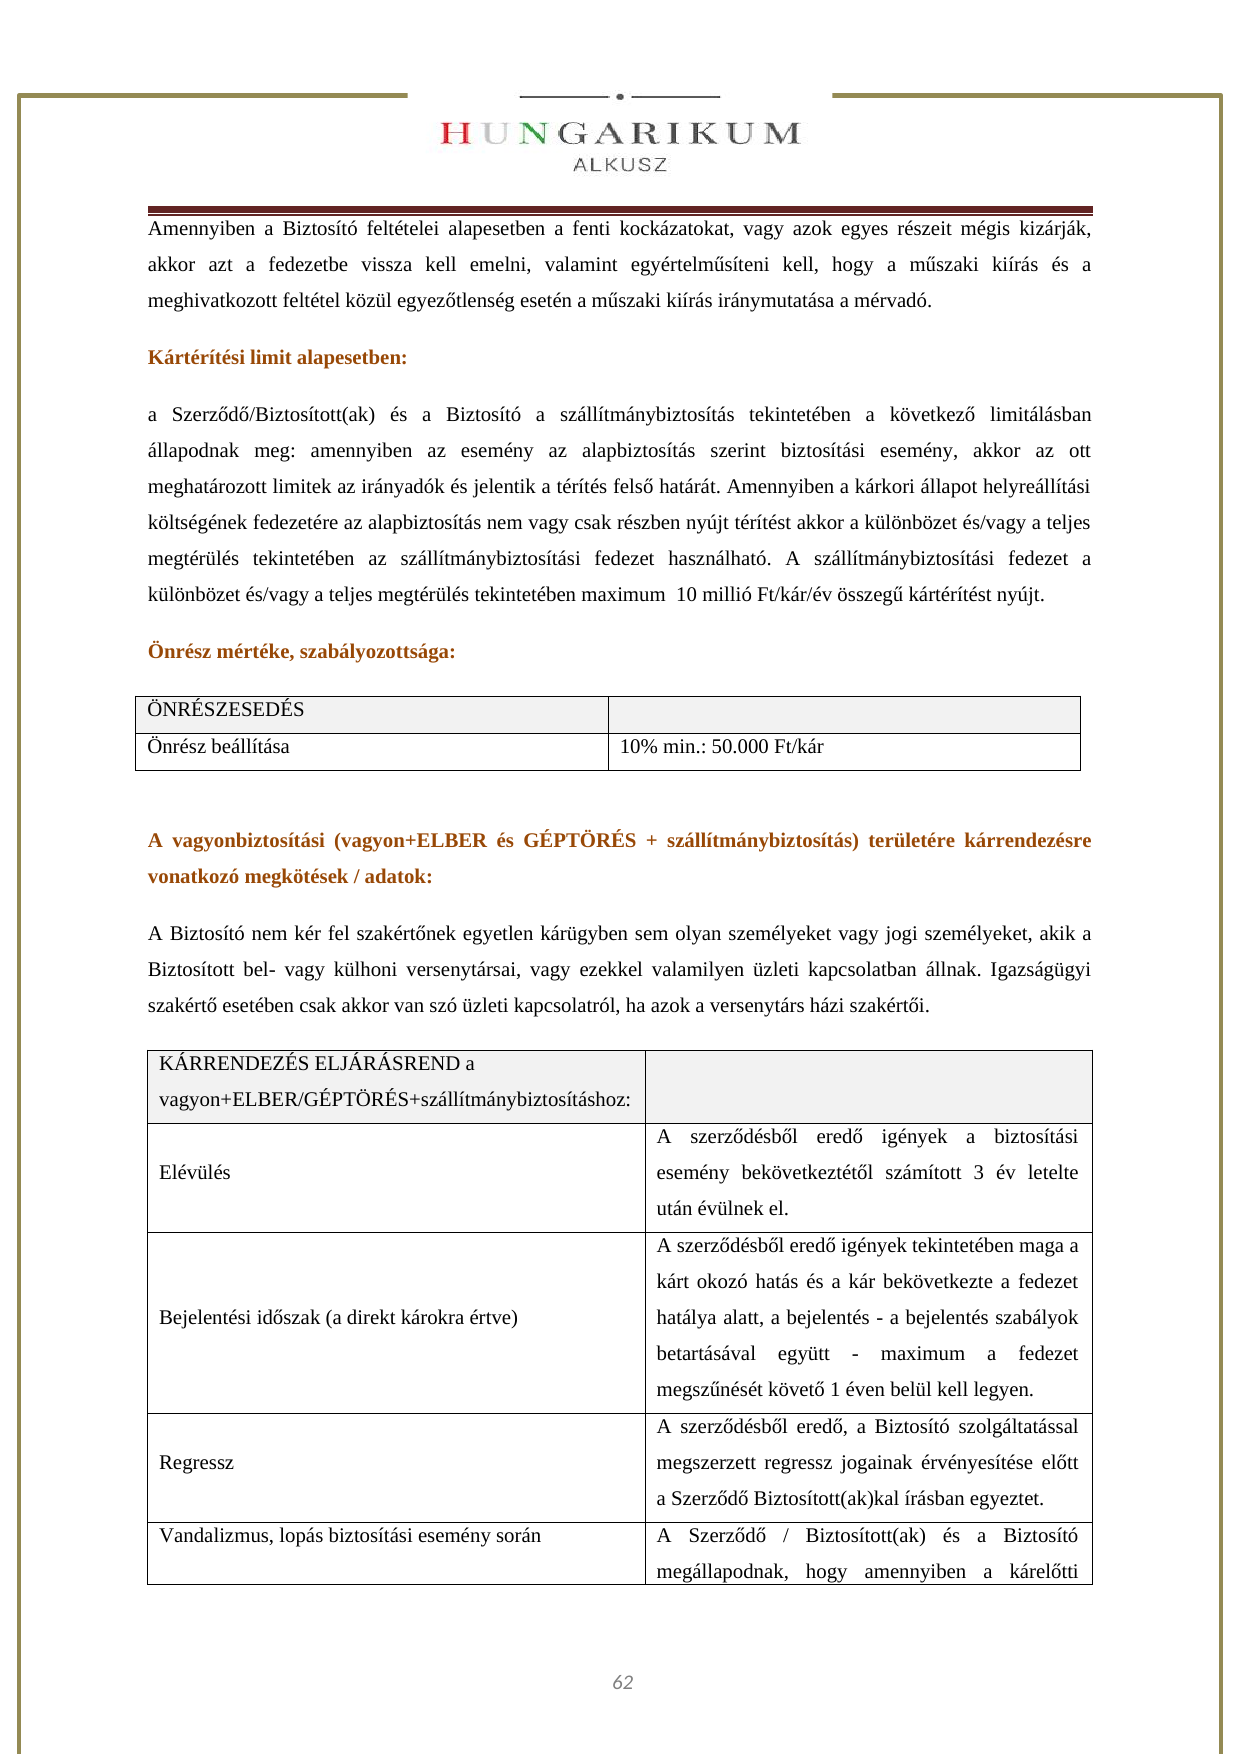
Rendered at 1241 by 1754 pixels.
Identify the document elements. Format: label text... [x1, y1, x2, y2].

text Amennyiben a Biztosító feltételei alapesetben a fenti kockázatokat, vagy azok egyes részeit mégis kizárják, akkor azt a fedezetbe vissza kell emelni, valamint egyértelműsíteni kell, hogy a műszaki kiírás és a meghivatkozott feltétel közül egyezőtlenség esetén a műszaki kiírás iránymutatása a mérvadó. [148, 216, 1093, 312]
picture [407, 59, 833, 205]
text Önrész mértéke, szabályozottsága: [148, 639, 1093, 663]
text A vagyonbiztosítási (vagyon+ELBER és GÉPTÖRÉS + szállítmánybiztosítás) területére kárrendezésre vonatkozó megkötések / adatok: [148, 828, 1093, 888]
table_cell Vandalizmus, lopás biztosítási esemény során [148, 1523, 645, 1583]
table_cell A szerződésből eredő igények a biztosítási esemény bekövetkeztétől számított 3 év letelte után évülnek el. [646, 1124, 1092, 1232]
table_cell A szerződésből eredő igények tekintetében maga a kárt okozó hatás és a kár bekövetkezte a fedezet hatálya alatt, a bejelentés - a bejelentés szabályok betartásával együtt - maximum a fedezet megszűnését követő 1 éven belül kell legyen. [646, 1233, 1092, 1413]
table_header [646, 1051, 1092, 1123]
table_cell Bejelentési időszak (a direkt károkra értve) [148, 1233, 645, 1413]
table_cell Regressz [148, 1414, 645, 1522]
table_cell Önrész beállítása [136, 734, 608, 770]
table_cell Elévülés [148, 1124, 645, 1232]
table_cell A szerződésből eredő, a Biztosító szolgáltatással megszerzett regressz jogainak érvényesítése előtt a Szerződő Biztosított(ak)kal írásban egyeztet. [646, 1414, 1092, 1522]
table_header [609, 697, 1080, 733]
table_header ÖNRÉSZESEDÉS [136, 697, 608, 733]
text A Biztosító nem kér fel szakértőnek egyetlen kárügyben sem olyan személyeket vagy jogi személyeket, akik a Biztosított bel- vagy külhoni versenytársai, vagy ezekkel valamilyen üzleti kapcsolatban állnak. Igazságügyi szakértő esetében csak akkor van szó üzleti kapcsolatról, ha azok a versenytárs házi szakértői. [148, 921, 1093, 1017]
text a Szerződő/Biztosított(ak) és a Biztosító a szállítmánybiztosítás tekintetében a következő limitálásban állapodnak meg: amennyiben az esemény az alapbiztosítás szerint biztosítási esemény, akkor az ott meghatározott limitek az irányadók és jelentik a térítés felső határát. Amennyiben a kárkori állapot helyreállítási költségének fedezetére az alapbiztosítás nem vagy csak részben nyújt térítést akkor a különbözet és/vagy a teljes megtérülés tekintetében az szállítmánybiztosítási fedezet használható. A szállítmánybiztosítási fedezet a különbözet és/vagy a teljes megtérülés tekintetében maximum 10 millió Ft/kár/év összegű kártérítést nyújt. [148, 402, 1093, 606]
table_cell 10% min.: 50.000 Ft/kár [609, 734, 1080, 770]
table_header KÁRRENDEZÉS ELJÁRÁSREND a vagyon+ELBER/GÉPTÖRÉS+szállítmánybiztosításhoz: [148, 1051, 645, 1123]
text Kártérítési limit alapesetben: [148, 345, 1093, 369]
